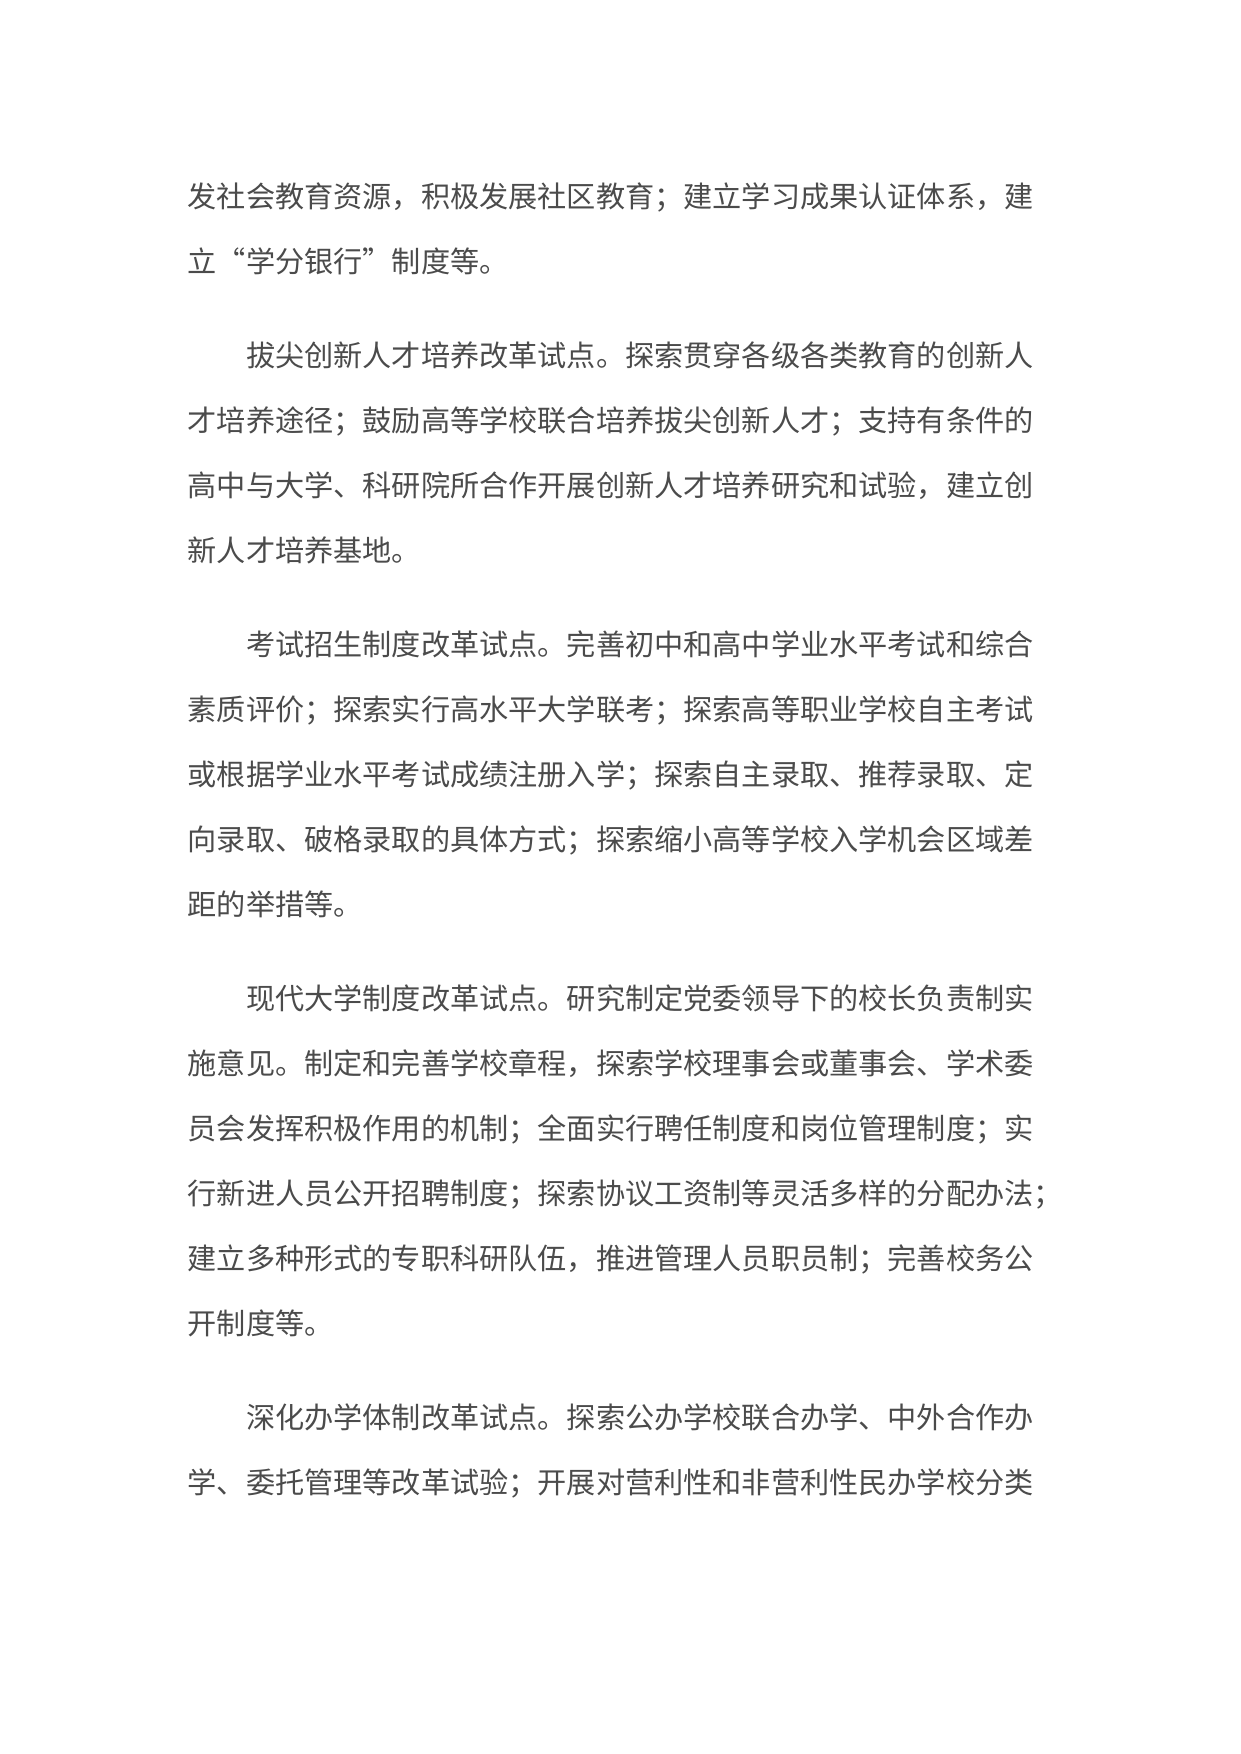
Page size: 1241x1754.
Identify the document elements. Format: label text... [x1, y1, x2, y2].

text 现代大学制度改革试点。研究制定党委领导下的校长负责制实施意见。制定和完善学校章程，探索学校理事会或董事会、学术委员会发挥积极作用的机制；全面实行聘任制度和岗位管理制度；实行新进人员公开招聘制度；探索协议工资制等灵活多样的分配办法；建立多种形式的专职科研队伍，推进管理人员职员制；完善校务公开制度等。 [187, 964, 1053, 1354]
text 考试招生制度改革试点。完善初中和高中学业水平考试和综合素质评价；探索实行高水平大学联考；探索高等职业学校自主考试或根据学业水平考试成绩注册入学；探索自主录取、推荐录取、定向录取、破格录取的具体方式；探索缩小高等学校入学机会区域差距的举措等。 [187, 610, 1053, 935]
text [187, 1384, 1053, 1514]
text 拔尖创新人才培养改革试点。探索贯穿各级各类教育的创新人才培养途径；鼓励高等学校联合培养拔尖创新人才；支持有条件的高中与大学、科研院所合作开展创新人才培养研究和试验，建立创新人才培养基地。 [187, 321, 1053, 581]
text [187, 162, 1053, 292]
